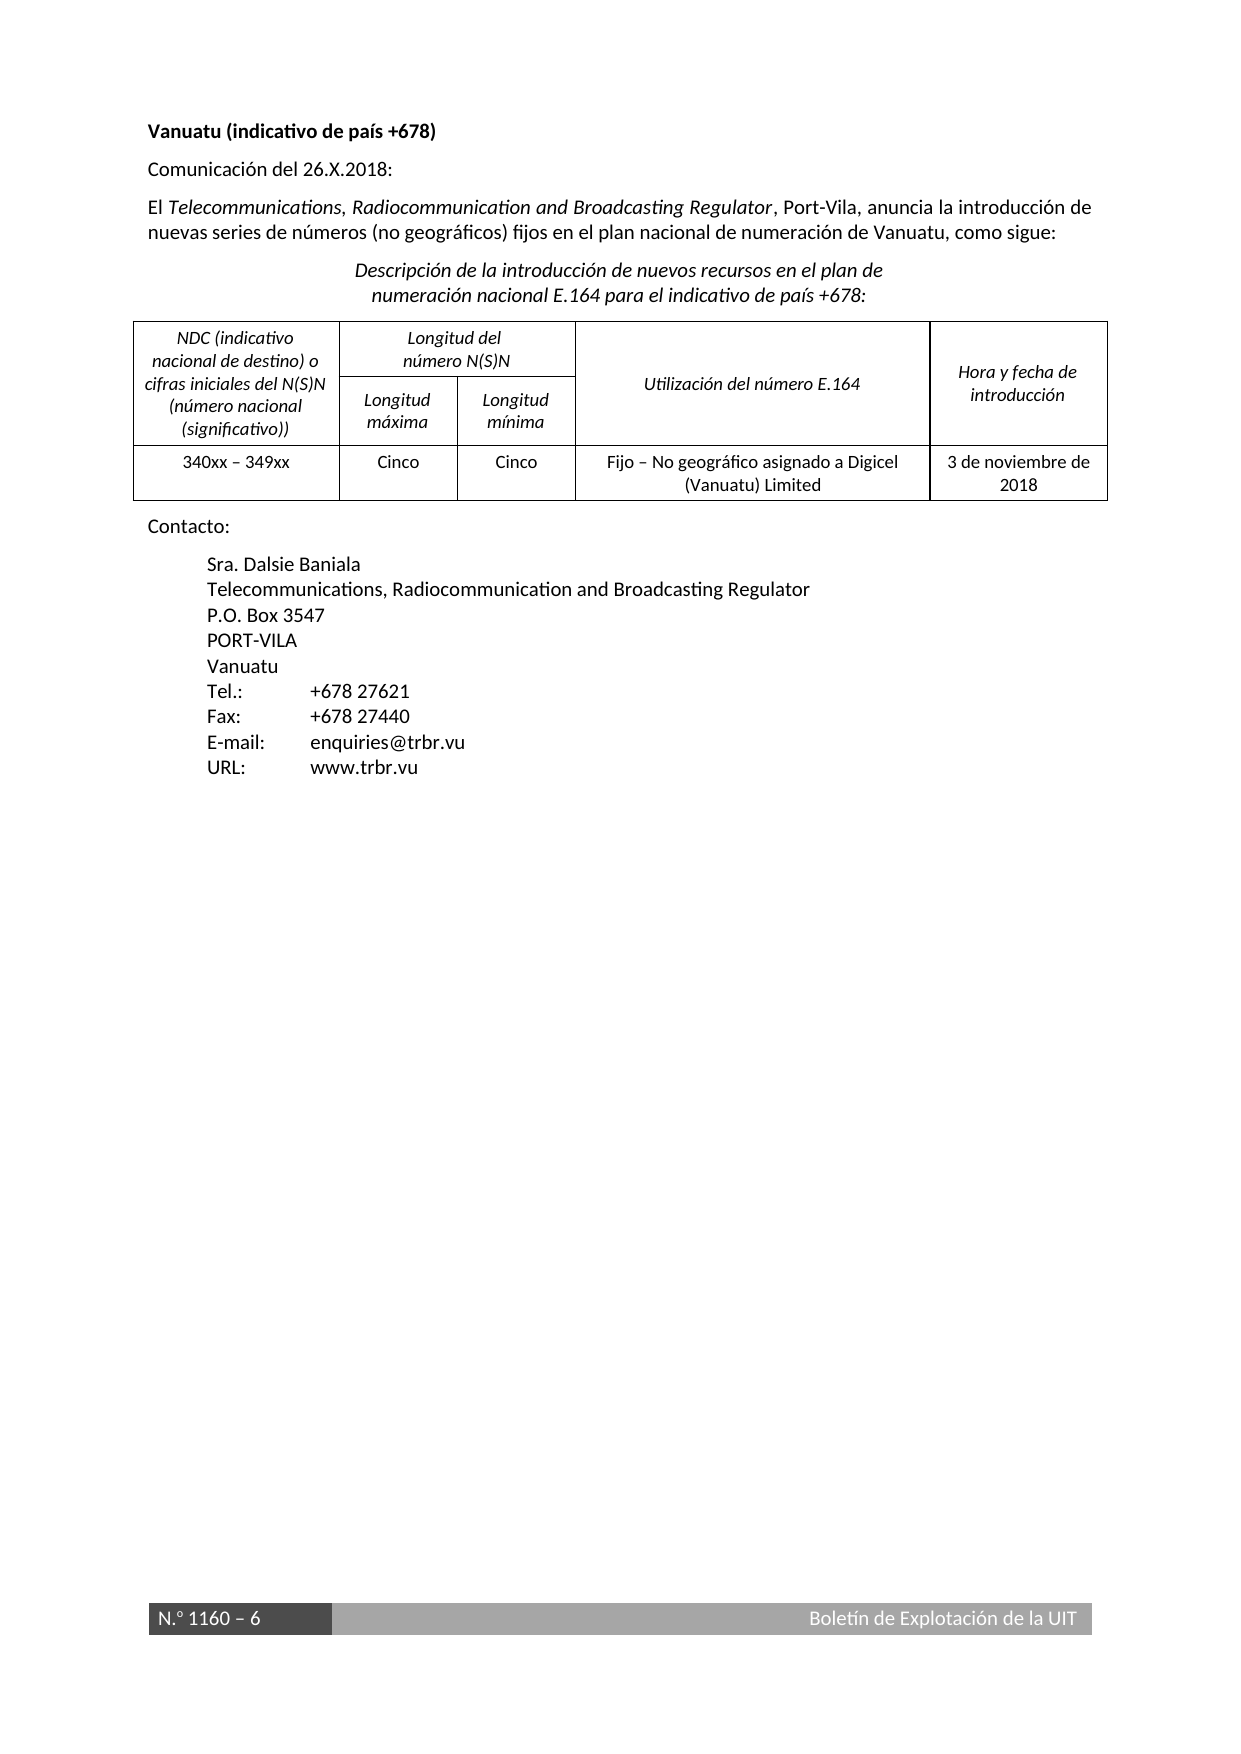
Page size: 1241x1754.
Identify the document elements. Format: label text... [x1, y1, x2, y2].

table_cell 340xx – 349xx [134, 446, 339, 500]
table_cell Cinco [340, 446, 457, 500]
table_cell Longitud mínima [458, 377, 575, 444]
text Sra. Dalsie Baniala Telecommunications, Radiocommunication and Broadcasting Regulator P.O. Box 3547 PORT-VILA Vanuatu Tel.: +678 27621 Fax: +678 27440 E-mail: enquiries@trbr.vu URL: www.trbr.vu [148, 551, 1092, 780]
text Comunicación del 26.X.2018: [148, 156, 1092, 181]
table_cell 3 de noviembre de 2018 [931, 446, 1107, 500]
table_cell Cinco [458, 446, 575, 500]
text Descripción de la introducción de nuevos recursos en el plan de numeración nacional E.164 para el indicativo de país +678: [148, 257, 1092, 308]
table_cell Fijo – No geográfico asignado a Digicel (Vanuatu) Limited [576, 446, 929, 500]
table_header Utilización del número E.164 [576, 322, 929, 444]
text Vanuatu (indicativo de país +678) [148, 118, 1092, 143]
table_header Hora y fecha de introducción [931, 322, 1107, 444]
text Contacto: [148, 513, 1092, 539]
table_cell Longitud máxima [340, 377, 457, 444]
table_header NDC (indicativo nacional de destino) o cifras iniciales del N(S)N (número nacional (significativo)) [134, 322, 339, 444]
table_header Longitud del número N(S)N [340, 322, 575, 376]
text El Telecommunications, Radiocommunication and Broadcasting Regulator, Port-Vila, anuncia la introducción de nuevas series de números (no geográficos) fijos en el plan nacional de numeración de Vanuatu, como sigue: [148, 194, 1092, 245]
